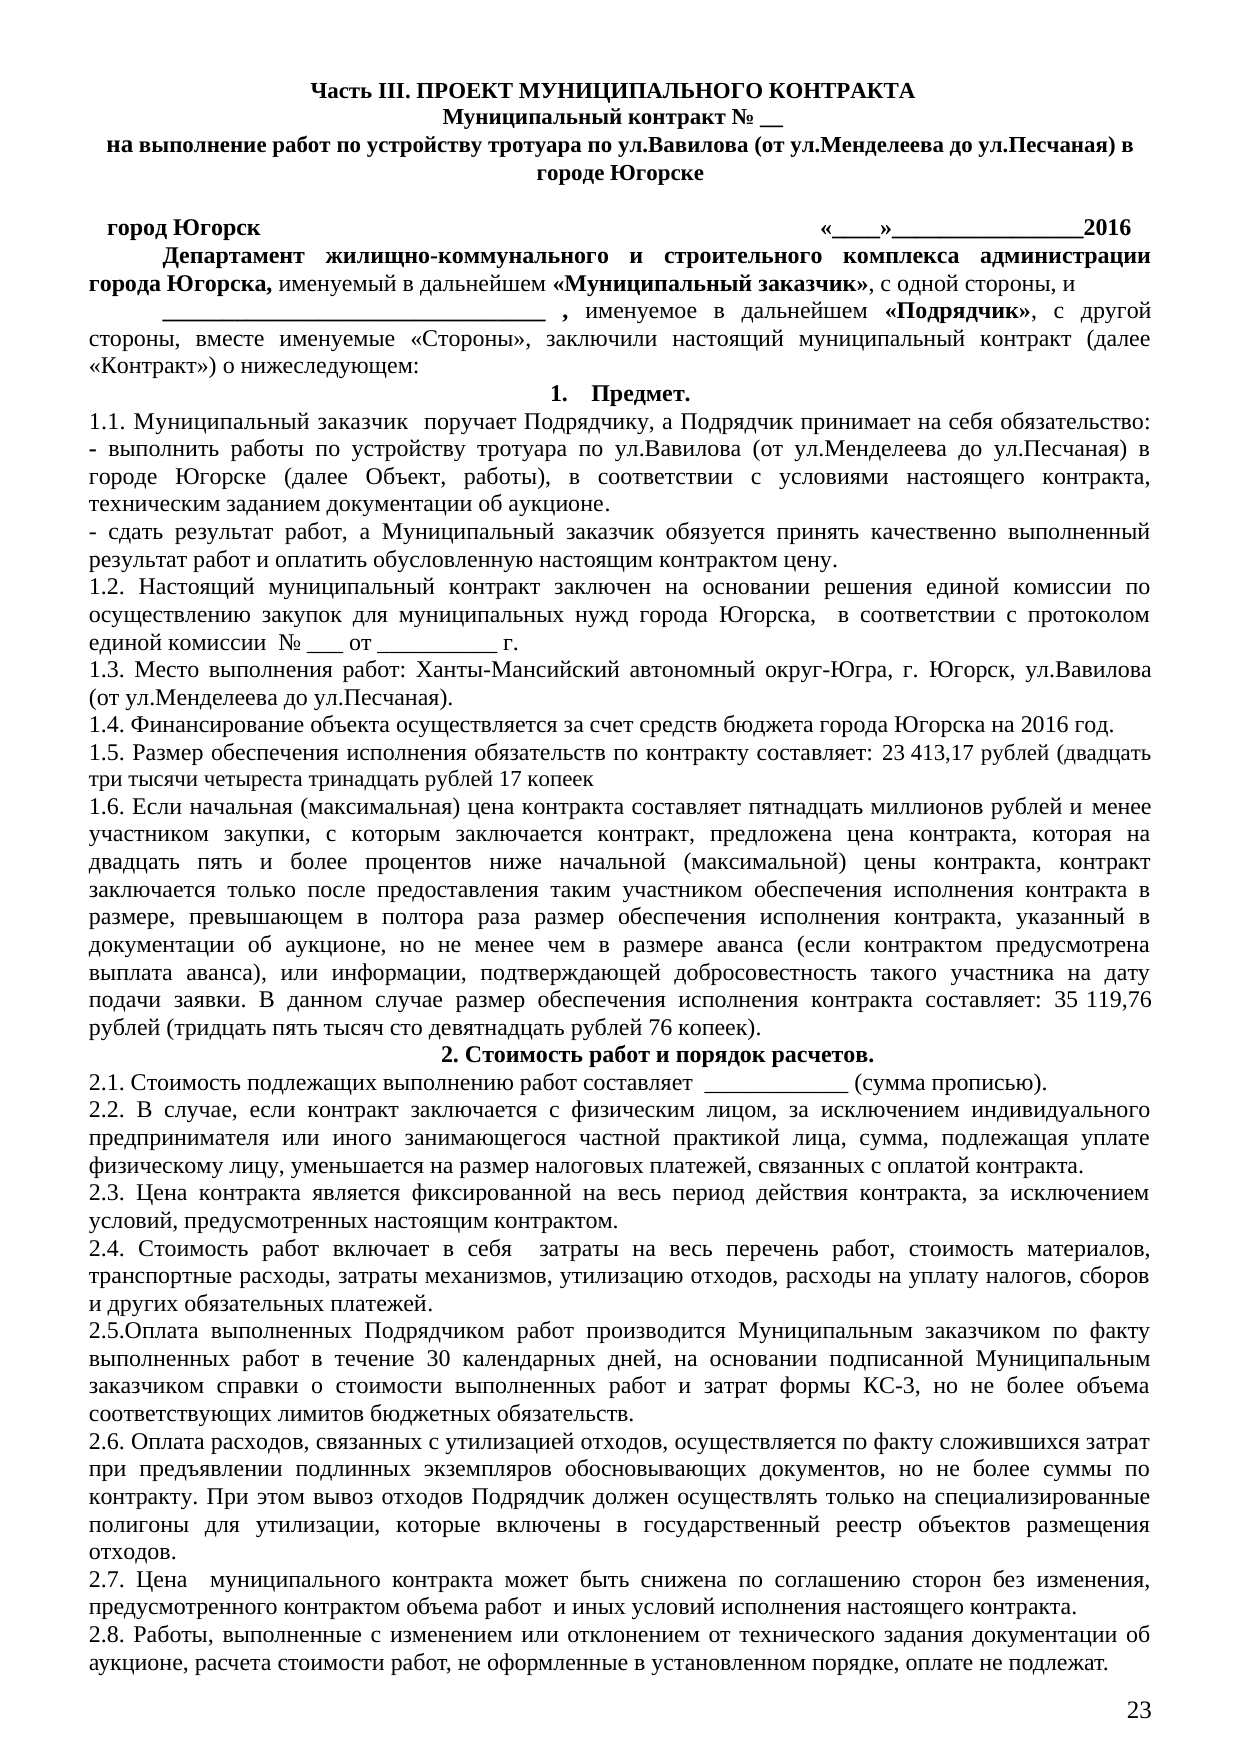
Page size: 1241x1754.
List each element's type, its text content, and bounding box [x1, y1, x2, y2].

text 1.1. Муниципальный заказчик поручает Подрядчику, а Подрядчик принимает на себя обязательство: - выполнить работы по устройству тротуара по ул.Вавилова (от ул.Менделеева до ул.Песчаная) в городе Югорске (далее Объект, работы), в соответствии с условиями настоящего контракта, техническим заданием документации об аукционе. [89, 407, 1152, 517]
text Часть III. ПРОЕКТ МУНИЦИПАЛЬНОГО КОНТРАКТА [89, 77, 1137, 103]
text ________________________________ , именуемое в дальнейшем «Подрядчик», с другой стороны, вместе именуемые «Стороны», заключили настоящий муниципальный контракт (далее «Контракт») о нижеследующем: [89, 296, 1152, 379]
text 1.5. Размер обеспечения исполнения обязательств по контракту составляет: 23 413,17 рублей (двадцать три тысячи четыреста тринадцать рублей 17 копеек [89, 738, 1152, 792]
subtitle Муниципальный контракт № __ [89, 103, 1137, 129]
text 2.5.Оплата выполненных Подрядчиком работ производится Муниципальным заказчиком по факту выполненных работ в течение 30 календарных дней, на основании подписанной Муниципальным заказчиком справки о стоимости выполненных работ и затрат формы КС-3, но не более объема соответствующих лимитов бюджетных обязательств. [89, 1316, 1152, 1427]
text 1.3. Место выполнения работ: Ханты-Мансийский автономный округ-Югра, г. Югорск, ул.Вавилова (от ул.Менделеева до ул.Песчаная). [89, 655, 1152, 710]
text 2.3. Цена контракта является фиксированной на весь период действия контракта, за исключением условий, предусмотренных настоящим контрактом. [89, 1178, 1152, 1233]
text 1.4. Финансирование объекта осуществляется за счет средств бюджета города Югорска на 2016 год. [89, 710, 1152, 738]
list Предмет. [89, 379, 1152, 407]
text 2.4. Стоимость работ включает в себя затраты на весь перечень работ, стоимость материалов, транспортные расходы, затраты механизмов, утилизацию отходов, расходы на уплату налогов, сборов и других обязательных платежей. [89, 1233, 1152, 1316]
text 2.8. Работы, выполненные с изменением или отклонением от технического задания документации об аукционе, расчета стоимости работ, не оформленные в установленном порядке, оплате не подлежат. [89, 1620, 1152, 1675]
text на выполнение работ по устройству тротуара по ул.Вавилова (от ул.Менделеева до ул.Песчаная) в городе Югорске [89, 129, 1152, 186]
text - сдать результат работ, а Муниципальный заказчик обязуется принять качественно выполненный результат работ и оплатить обусловленную настоящим контрактом цену. [89, 517, 1152, 572]
text город Югорск «____»________________2016 [89, 213, 1152, 241]
text 2.6. Оплата расходов, связанных с утилизацией отходов, осуществляется по факту сложившихся затрат при предъявлении подлинных экземпляров обосновывающих документов, но не более суммы по контракту. При этом вывоз отходов Подрядчик должен осуществлять только на специализированные полигоны для утилизации, которые включены в государственный реестр объектов размещения отходов. [89, 1427, 1152, 1565]
text 2. Стоимость работ и порядок расчетов. [164, 1040, 1152, 1068]
text 2.7. Цена муниципального контракта может быть снижена по соглашению сторон без изменения, предусмотренного контрактом объема работ и иных условий исполнения настоящего контракта. [89, 1565, 1152, 1620]
text 2.2. В случае, если контракт заключается с физическим лицом, за исключением индивидуального предпринимателя или иного занимающегося частной практикой лица, сумма, подлежащая уплате физическому лицу, уменьшается на размер налоговых платежей, связанных с оплатой контракта. [89, 1096, 1152, 1178]
text 1.2. Настоящий муниципальный контракт заключен на основании решения единой комиссии по осуществлению закупок для муниципальных нужд города Югорска, в соответствии с протоколом единой комиссии № ___ от __________ г. [89, 572, 1152, 655]
text Департамент жилищно-коммунального и строительного комплекса администрации города Югорска, именуемый в дальнейшем «Муниципальный заказчик», с одной стороны, и [89, 241, 1152, 296]
text 2.1. Стоимость подлежащих выполнению работ составляет ____________ (сумма прописью). [89, 1068, 1152, 1096]
text 1.6. Если начальная (максимальная) цена контракта составляет пятнадцать миллионов рублей и менее участником закупки, с которым заключается контракт, предложена цена контракта, которая на двадцать пять и более процентов ниже начальной (максимальной) цены контракта, контракт заключается только после предоставления таким участником обеспечения исполнения контракта в размере, превышающем в полтора раза размер обеспечения исполнения контракта, указанный в документации об аукционе, но не менее чем в размере аванса (если контрактом предусмотрена выплата аванса), или информации, подтверждающей добросовестность такого участника на дату подачи заявки. В данном случае размер обеспечения исполнения контракта составляет: 35 119,76 рублей (тридцать пять тысяч сто девятнадцать рублей 76 копеек). [89, 792, 1152, 1040]
